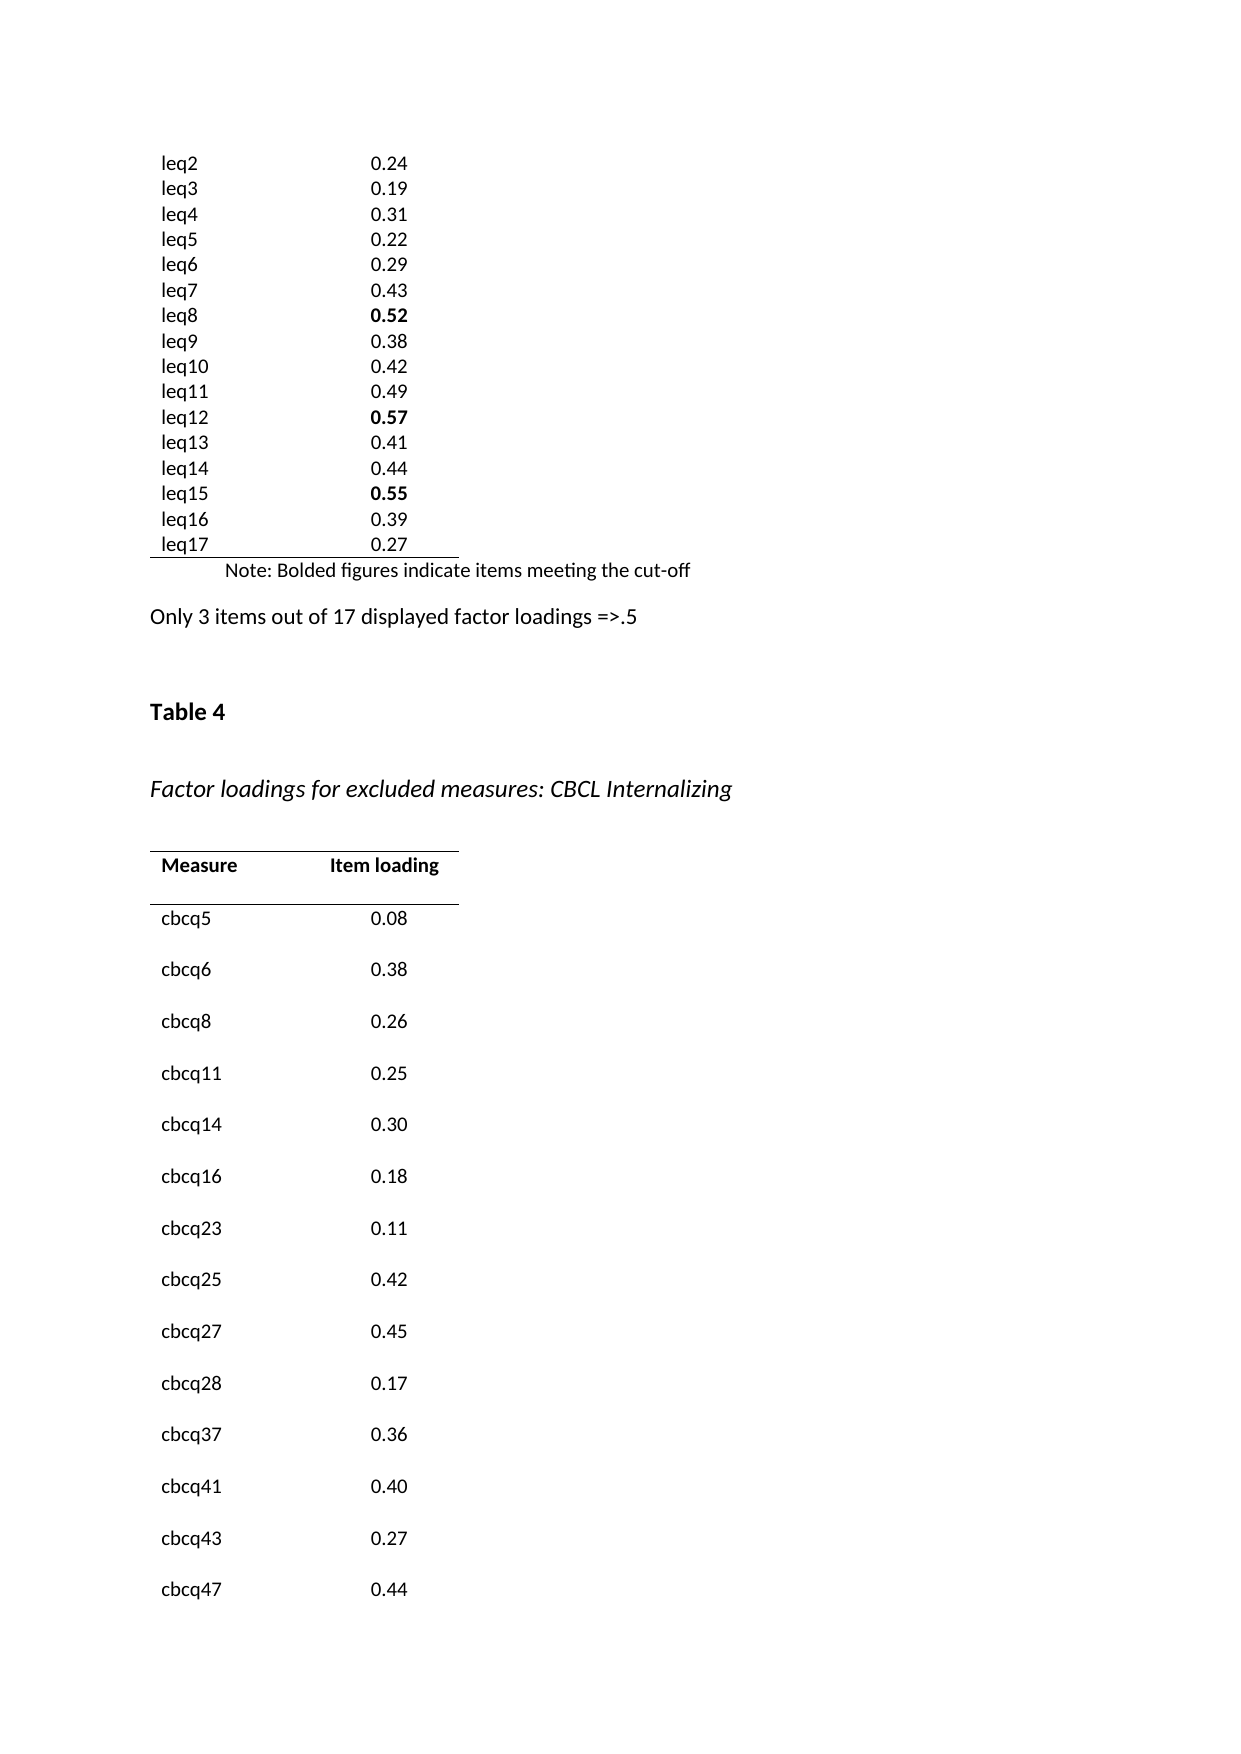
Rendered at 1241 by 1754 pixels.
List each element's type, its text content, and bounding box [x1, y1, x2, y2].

table_cell 0.17 [319, 1370, 459, 1422]
table_cell leq16 [150, 506, 319, 531]
table_cell 0.26 [319, 1008, 459, 1060]
table_cell 0.55 [319, 480, 459, 506]
table_cell leq11 [150, 379, 319, 404]
table_cell 0.31 [319, 201, 459, 226]
table_cell cbcq27 [150, 1318, 319, 1370]
table_cell cbcq14 [150, 1112, 319, 1163]
table_cell 0.44 [319, 455, 459, 480]
table_cell cbcq25 [150, 1267, 319, 1318]
table_cell 0.57 [319, 404, 459, 429]
table_cell 0.49 [319, 379, 459, 404]
table_cell cbcq47 [150, 1577, 319, 1602]
table_cell leq10 [150, 353, 319, 379]
table_cell 0.38 [319, 957, 459, 1008]
table_cell 0.52 [319, 303, 459, 328]
table_cell leq6 [150, 252, 319, 277]
table_cell leq12 [150, 404, 319, 429]
table_header Measure [150, 852, 319, 904]
table_cell 0.43 [319, 277, 459, 302]
table_cell 0.18 [319, 1163, 459, 1215]
table_header Item loading [319, 852, 459, 904]
table_cell cbcq5 [150, 905, 319, 957]
table_cell cbcq43 [150, 1525, 319, 1577]
table_cell 0.41 [319, 430, 459, 455]
table_cell 0.11 [319, 1215, 459, 1267]
table_cell 0.25 [319, 1060, 459, 1112]
table_cell 0.40 [319, 1473, 459, 1525]
table_cell cbcq16 [150, 1163, 319, 1215]
table_cell leq7 [150, 277, 319, 302]
text Note: Bolded figures indicate items meeting the cut-off [150, 558, 1090, 583]
table_cell 0.44 [319, 1577, 459, 1602]
table_cell 0.29 [319, 252, 459, 277]
table_cell cbcq11 [150, 1060, 319, 1112]
text Only 3 items out of 17 displayed factor loadings =>.5 [150, 602, 1090, 630]
table_cell cbcq28 [150, 1370, 319, 1422]
table_cell leq14 [150, 455, 319, 480]
table_cell leq9 [150, 328, 319, 353]
table_cell cbcq6 [150, 957, 319, 1008]
table_cell 0.08 [319, 905, 459, 957]
table_cell 0.19 [319, 175, 459, 201]
text Table 4 [150, 696, 1090, 726]
table_cell 0.27 [319, 531, 459, 557]
table_cell cbcq8 [150, 1008, 319, 1060]
table_cell leq2 [150, 150, 319, 175]
table_cell 0.45 [319, 1318, 459, 1370]
table_cell 0.38 [319, 328, 459, 353]
table_cell 0.27 [319, 1525, 459, 1577]
table_cell cbcq23 [150, 1215, 319, 1267]
table_cell leq4 [150, 201, 319, 226]
table_cell cbcq41 [150, 1473, 319, 1525]
table_cell leq8 [150, 303, 319, 328]
table_cell leq15 [150, 480, 319, 506]
table_cell 0.24 [319, 150, 459, 175]
table_cell cbcq37 [150, 1422, 319, 1473]
table_cell 0.36 [319, 1422, 459, 1473]
table_cell leq13 [150, 430, 319, 455]
table_cell 0.22 [319, 226, 459, 252]
table_cell 0.42 [319, 1267, 459, 1318]
table_cell 0.39 [319, 506, 459, 531]
table_cell leq17 [150, 531, 319, 557]
table_cell leq5 [150, 226, 319, 252]
table_cell leq3 [150, 175, 319, 201]
table_cell 0.42 [319, 353, 459, 379]
table_cell 0.30 [319, 1112, 459, 1163]
text Factor loadings for excluded measures: CBCL Internalizing [150, 773, 1090, 804]
